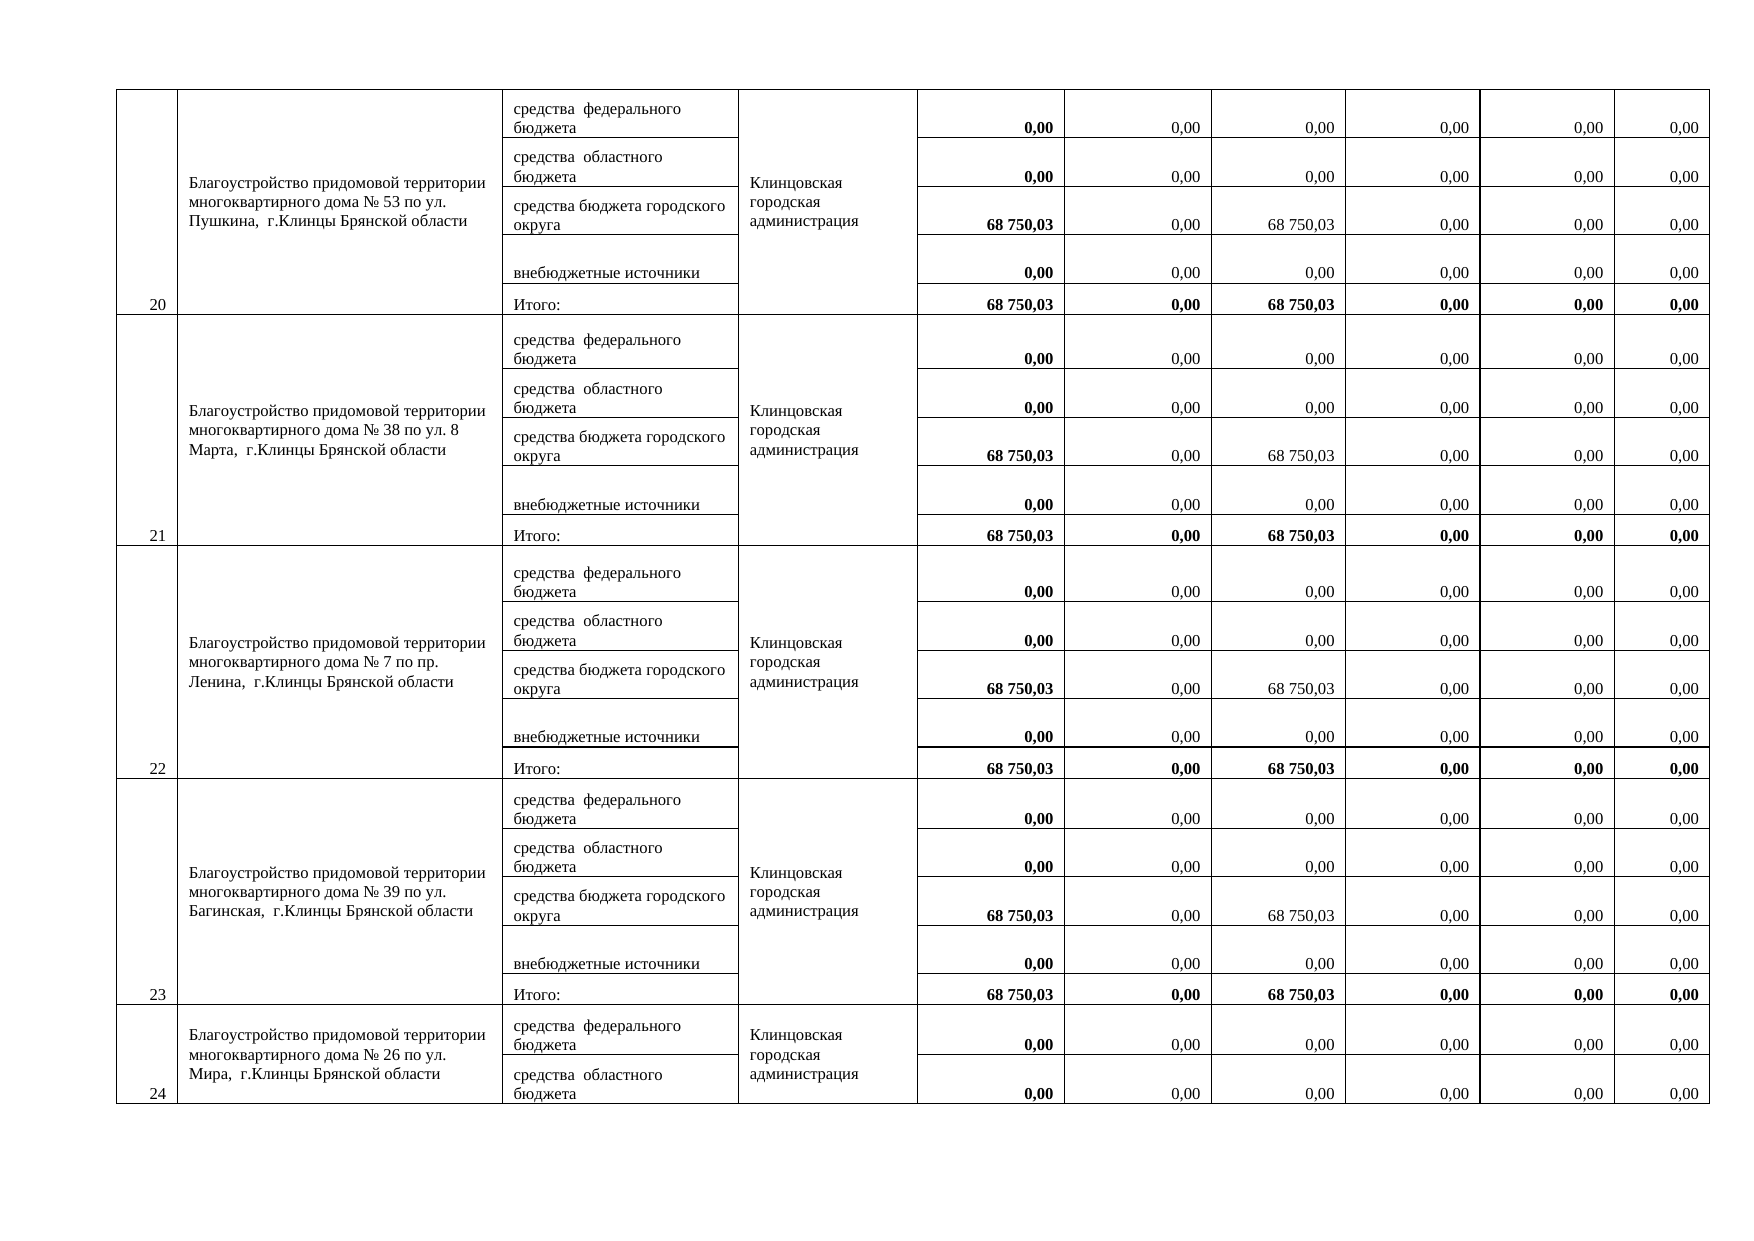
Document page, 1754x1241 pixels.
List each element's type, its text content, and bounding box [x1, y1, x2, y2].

table_cell 0,00 [1212, 1005, 1345, 1054]
table_cell средства областного бюджета [503, 369, 738, 417]
table_cell 68 750,03 [1212, 418, 1345, 465]
table_cell 22 [117, 546, 177, 778]
table_cell Клинцовская городская администрация [739, 315, 917, 545]
table_cell 68 750,03 [1212, 515, 1345, 545]
table_cell 0,00 [1346, 877, 1479, 924]
table_cell 0,00 [1346, 235, 1479, 282]
table_cell 0,00 [1615, 187, 1709, 234]
table_cell 0,00 [1212, 546, 1345, 601]
table_cell 0,00 [1212, 369, 1345, 417]
table_cell 0,00 [918, 779, 1064, 828]
table_cell 68 750,03 [918, 877, 1064, 924]
table_cell 0,00 [1615, 138, 1709, 186]
table_cell 0,00 [1615, 1005, 1709, 1054]
table_cell 0,00 [1212, 602, 1345, 649]
table_cell 0,00 [1346, 90, 1479, 137]
table_cell Клинцовская городская администрация [739, 546, 917, 778]
table_cell 0,00 [1212, 466, 1345, 514]
table_cell средства областного бюджета [503, 1055, 738, 1103]
table_cell Благоустройство придомовой территории многоквартирного дома № 39 по ул. Багинская, г.Клинцы Брянской области [178, 779, 502, 1004]
table_cell средства бюджета городского округа [503, 877, 738, 924]
table_cell 0,00 [1065, 779, 1211, 828]
table_cell 0,00 [1615, 926, 1709, 973]
table_cell 0,00 [1615, 974, 1709, 1004]
table_cell 0,00 [1065, 138, 1211, 186]
table_cell 0,00 [1481, 418, 1614, 465]
table_cell 0,00 [1481, 187, 1614, 234]
table_cell 0,00 [1065, 1005, 1211, 1054]
table_cell 0,00 [1346, 974, 1479, 1004]
table_cell 68 750,03 [918, 187, 1064, 234]
table_cell 0,00 [1065, 829, 1211, 876]
table_cell 0,00 [1212, 138, 1345, 186]
table_cell 0,00 [1481, 515, 1614, 545]
table_cell 0,00 [1346, 779, 1479, 828]
table_cell средства федерального бюджета [503, 1005, 738, 1054]
table_cell 0,00 [1065, 187, 1211, 234]
table_cell 0,00 [1481, 284, 1614, 314]
table_cell Благоустройство придомовой территории многоквартирного дома № 26 по ул. Мира, г.Клинцы Брянской области [178, 1005, 502, 1103]
table_cell 68 750,03 [918, 974, 1064, 1004]
table_cell 0,00 [918, 235, 1064, 282]
table_cell 0,00 [1065, 926, 1211, 973]
table_cell средства бюджета городского округа [503, 187, 738, 234]
table_cell 0,00 [1065, 651, 1211, 698]
table_cell 0,00 [1346, 748, 1479, 778]
table_cell 0,00 [918, 602, 1064, 649]
table_cell 0,00 [1481, 779, 1614, 828]
table_cell 0,00 [1212, 779, 1345, 828]
table_cell 23 [117, 779, 177, 1004]
table_cell 0,00 [1615, 315, 1709, 368]
table_cell 0,00 [1481, 974, 1614, 1004]
table_cell Итого: [503, 974, 738, 1004]
table_cell 0,00 [1615, 235, 1709, 282]
table_cell 0,00 [1615, 699, 1709, 746]
table_cell 0,00 [1065, 546, 1211, 601]
table_cell 0,00 [918, 466, 1064, 514]
table_cell 68 750,03 [918, 651, 1064, 698]
table_cell 0,00 [1346, 699, 1479, 746]
table_cell Клинцовская городская администрация [739, 779, 917, 1004]
table_cell 68 750,03 [1212, 187, 1345, 234]
table_cell 0,00 [1615, 829, 1709, 876]
table_cell 0,00 [1212, 90, 1345, 137]
table_cell 0,00 [1615, 515, 1709, 545]
table_cell 0,00 [1346, 315, 1479, 368]
table_cell 0,00 [1346, 138, 1479, 186]
table_cell средства областного бюджета [503, 138, 738, 186]
table_cell 0,00 [1346, 926, 1479, 973]
table_cell 24 [117, 1005, 177, 1103]
table_cell 68 750,03 [1212, 651, 1345, 698]
table_cell 0,00 [1346, 651, 1479, 698]
table_cell 0,00 [1065, 235, 1211, 282]
table_cell 0,00 [1212, 699, 1345, 746]
table_cell 0,00 [1481, 369, 1614, 417]
table_cell 0,00 [1212, 829, 1345, 876]
table_cell 0,00 [1615, 466, 1709, 514]
table_cell 0,00 [1346, 515, 1479, 545]
table_cell 0,00 [1065, 974, 1211, 1004]
table_cell внебюджетные источники [503, 466, 738, 514]
table_cell 0,00 [918, 90, 1064, 137]
table_cell 0,00 [1481, 699, 1614, 746]
table_cell 0,00 [1065, 284, 1211, 314]
table_cell 0,00 [918, 1005, 1064, 1054]
table_cell 0,00 [1065, 90, 1211, 137]
table_cell Благоустройство придомовой территории многоквартирного дома № 53 по ул. Пушкина, г.Клинцы Брянской области [178, 90, 502, 314]
table_cell 68 750,03 [1212, 877, 1345, 924]
table_cell 0,00 [1065, 418, 1211, 465]
table_cell 0,00 [1481, 1005, 1614, 1054]
table_cell 0,00 [1346, 1005, 1479, 1054]
table_cell 0,00 [1346, 1055, 1479, 1103]
table_cell средства федерального бюджета [503, 546, 738, 601]
table_cell 0,00 [1615, 779, 1709, 828]
table_cell 0,00 [1615, 602, 1709, 649]
table_cell Итого: [503, 748, 738, 778]
table_cell 68 750,03 [1212, 748, 1345, 778]
table_cell 68 750,03 [918, 748, 1064, 778]
table_cell 0,00 [1615, 1055, 1709, 1103]
table_cell 0,00 [1065, 877, 1211, 924]
table_cell 0,00 [1346, 602, 1479, 649]
table_cell 0,00 [1065, 602, 1211, 649]
table_cell 0,00 [1212, 1055, 1345, 1103]
table_cell 0,00 [1481, 138, 1614, 186]
table_cell внебюджетные источники [503, 235, 738, 282]
table_cell внебюджетные источники [503, 926, 738, 973]
table_cell 68 750,03 [918, 418, 1064, 465]
table_cell 0,00 [1481, 90, 1614, 137]
table_cell средства бюджета городского округа [503, 651, 738, 698]
table_cell 0,00 [1481, 829, 1614, 876]
table_cell 0,00 [918, 699, 1064, 746]
table_cell 0,00 [1065, 369, 1211, 417]
table_cell средства областного бюджета [503, 829, 738, 876]
table_cell Благоустройство придомовой территории многоквартирного дома № 7 по пр. Ленина, г.Клинцы Брянской области [178, 546, 502, 778]
table_cell внебюджетные источники [503, 699, 738, 746]
table_cell 0,00 [1615, 877, 1709, 924]
table_cell 0,00 [1065, 748, 1211, 778]
table_cell 0,00 [1481, 651, 1614, 698]
table_cell 0,00 [1615, 418, 1709, 465]
table_cell 0,00 [1346, 369, 1479, 417]
table_cell 0,00 [1065, 515, 1211, 545]
table_cell 0,00 [1615, 748, 1709, 778]
table_cell 0,00 [1212, 926, 1345, 973]
table_cell 0,00 [1481, 926, 1614, 973]
table_cell 0,00 [918, 315, 1064, 368]
table_cell 0,00 [1346, 829, 1479, 876]
table_cell 0,00 [1481, 602, 1614, 649]
table_cell средства бюджета городского округа [503, 418, 738, 465]
table_cell 0,00 [1615, 284, 1709, 314]
table_cell 0,00 [1346, 546, 1479, 601]
table_cell 0,00 [1481, 748, 1614, 778]
table_cell 68 750,03 [1212, 284, 1345, 314]
table_cell средства федерального бюджета [503, 315, 738, 368]
table_cell 0,00 [1346, 418, 1479, 465]
table_cell средства федерального бюджета [503, 90, 738, 137]
table_cell 0,00 [1065, 466, 1211, 514]
table_cell 0,00 [1481, 466, 1614, 514]
table_cell 0,00 [1481, 315, 1614, 368]
table_cell 0,00 [1615, 546, 1709, 601]
table_cell Клинцовская городская администрация [739, 1005, 917, 1103]
table_cell 0,00 [1065, 1055, 1211, 1103]
table_cell 0,00 [1615, 369, 1709, 417]
table_cell 0,00 [1065, 699, 1211, 746]
table_cell 20 [117, 90, 177, 314]
table_cell 0,00 [1346, 284, 1479, 314]
table_cell средства областного бюджета [503, 602, 738, 649]
table_cell 68 750,03 [918, 284, 1064, 314]
table_cell 0,00 [1065, 315, 1211, 368]
table_cell 0,00 [918, 369, 1064, 417]
table_cell 0,00 [1346, 187, 1479, 234]
table_cell 0,00 [1212, 315, 1345, 368]
table_cell 0,00 [1212, 235, 1345, 282]
table_cell 0,00 [918, 829, 1064, 876]
table_cell 0,00 [918, 1055, 1064, 1103]
table_cell 0,00 [1481, 235, 1614, 282]
table_cell 0,00 [1346, 466, 1479, 514]
table_cell средства федерального бюджета [503, 779, 738, 828]
table_cell 0,00 [1481, 1055, 1614, 1103]
table_cell 0,00 [1615, 90, 1709, 137]
table_cell 68 750,03 [1212, 974, 1345, 1004]
table_cell 0,00 [1481, 877, 1614, 924]
table_cell 0,00 [1615, 651, 1709, 698]
table_cell Итого: [503, 284, 738, 314]
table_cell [739, 90, 917, 314]
table_cell Благоустройство придомовой территории многоквартирного дома № 38 по ул. 8 Марта, г.Клинцы Брянской области [178, 315, 502, 545]
table_cell 0,00 [918, 926, 1064, 973]
table_cell 68 750,03 [918, 515, 1064, 545]
table_cell Итого: [503, 515, 738, 545]
table_cell 0,00 [1481, 546, 1614, 601]
table_cell 0,00 [918, 138, 1064, 186]
table_cell 0,00 [918, 546, 1064, 601]
table_cell 21 [117, 315, 177, 545]
